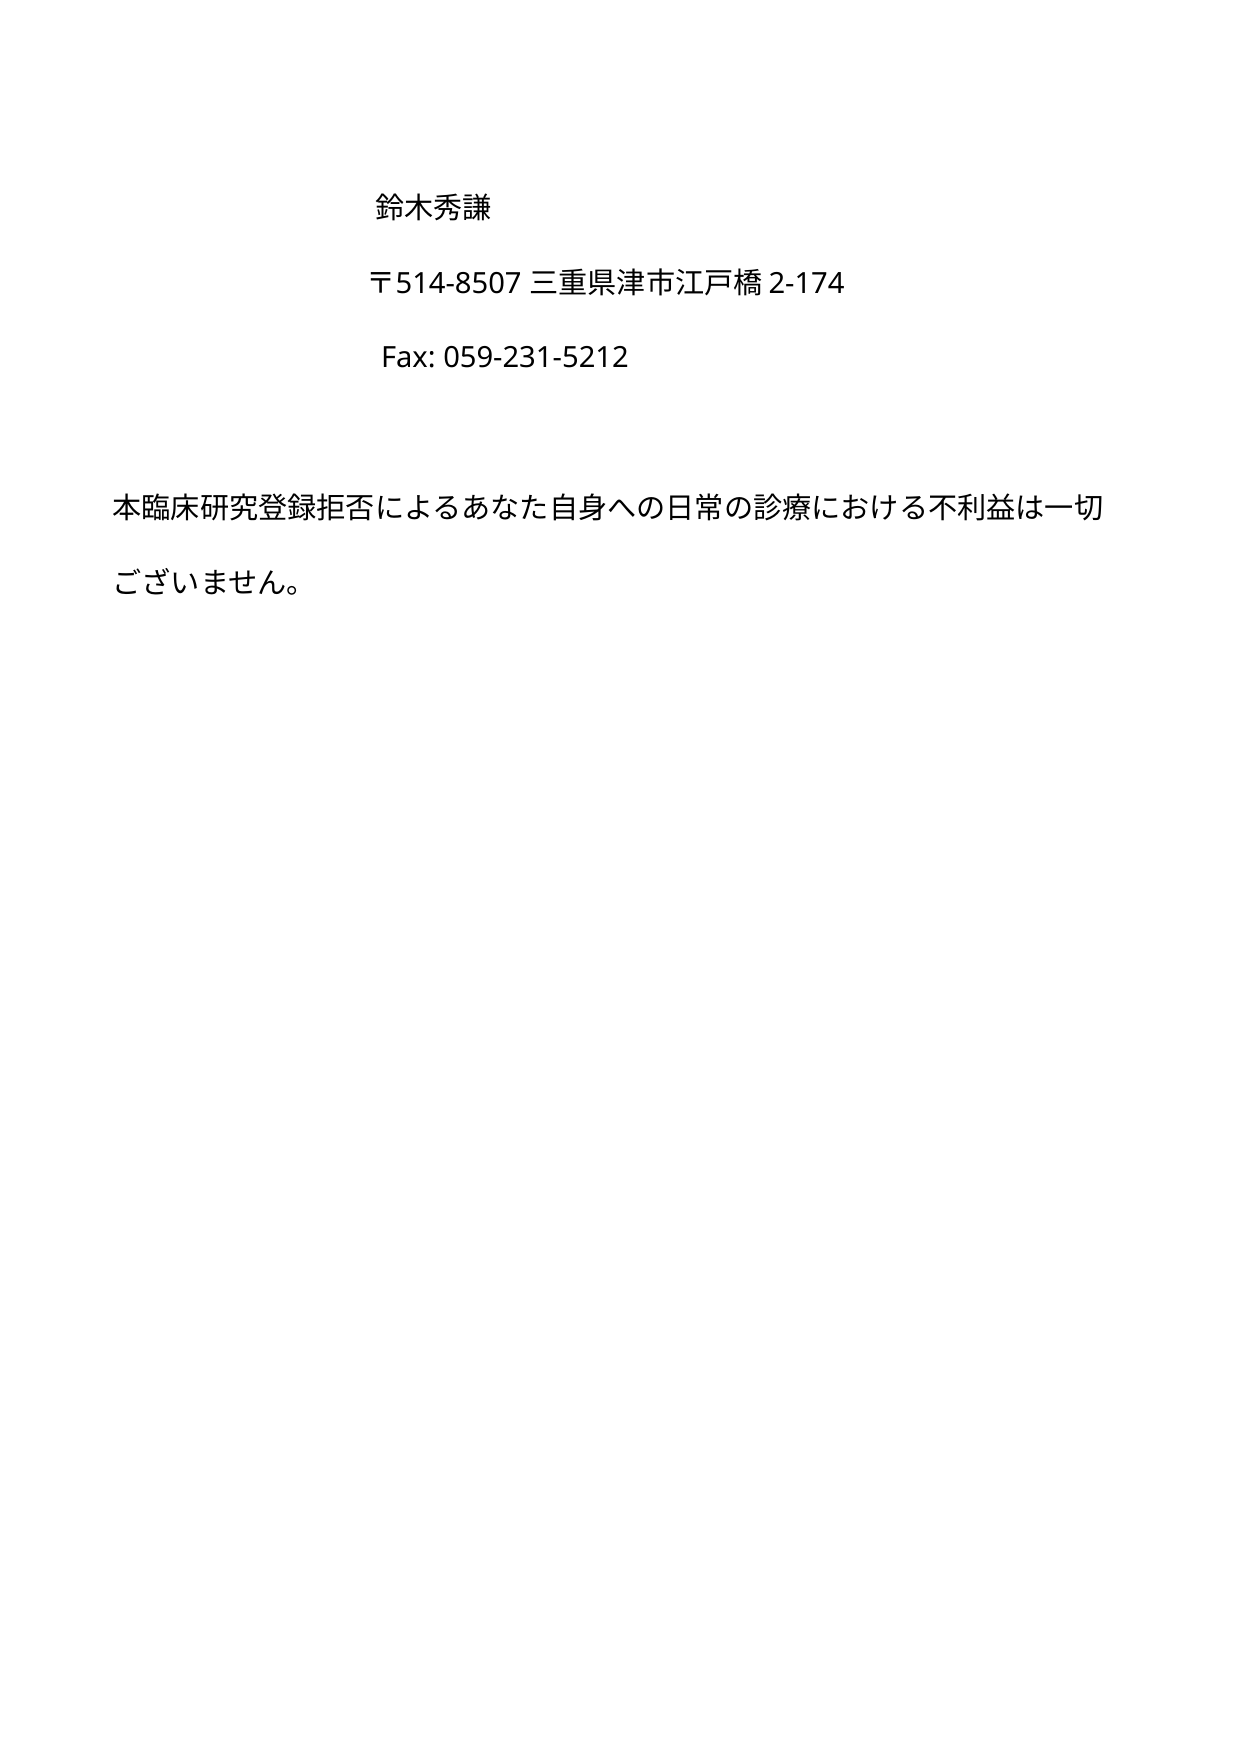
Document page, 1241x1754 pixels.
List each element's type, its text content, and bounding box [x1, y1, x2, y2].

text 〒514-8507 三重県津市江戸橋2-174 [201, 243, 1128, 318]
text Fax: 059-231-5212 [201, 318, 1128, 393]
text 鈴木秀謙 [112, 168, 1128, 243]
text 本臨床研究登録拒否によるあなた自身への日常の診療における不利益は一切ございません。 [112, 468, 1128, 618]
